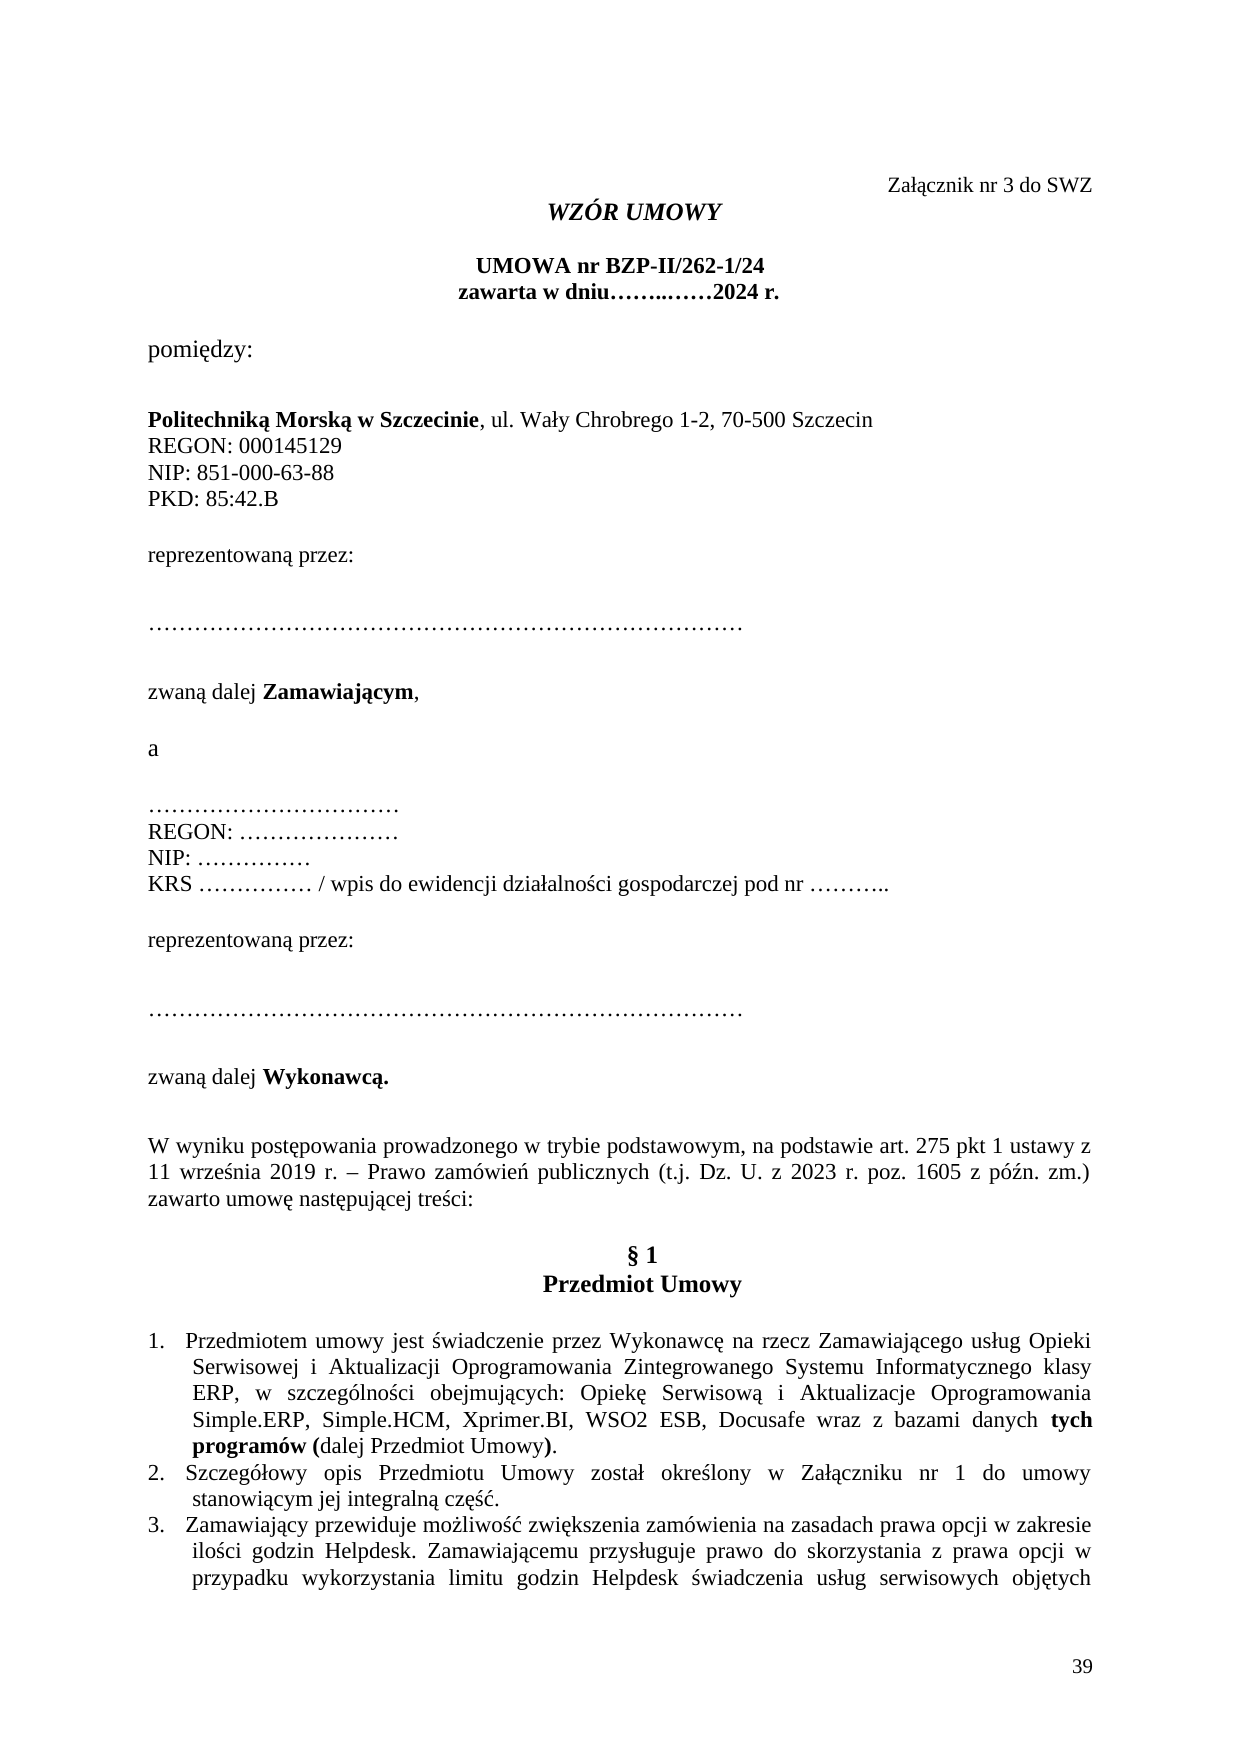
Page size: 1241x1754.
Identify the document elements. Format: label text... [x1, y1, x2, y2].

text pomiędzy: [148, 334, 1093, 362]
text reprezentowaną przez: [148, 926, 1093, 952]
text NIP: 851-000-63-88 [148, 459, 1093, 485]
text zwaną dalej Wykonawcą. [148, 1063, 1093, 1089]
list Przedmiotem umowy jest świadczenie przez Wykonawcę na rzecz Zamawiającego usług Opieki Serwisowej i Aktualizacji Oprogramowania Zintegrowanego Systemu Informatycznego klasy ERP, w szczególności obejmujących: Opiekę Serwisową i Aktualizacje Oprogramowania Simple.ERP, Simple.HCM, Xprimer.BI, WSO2 ESB, Docusafe wraz z bazami danych tych programów (dalej Przedmiot Umowy). [148, 1327, 1093, 1458]
text …………………………………………………………………… [148, 609, 1093, 636]
text REGON: ………………… [148, 818, 1093, 844]
text zawarta w dniu……..……2024 r. [148, 278, 1093, 304]
text REGON: 000145129 [148, 432, 1093, 459]
text NIP: …………… [148, 844, 1093, 870]
text zwaną dalej Zamawiającym, [148, 678, 1093, 704]
text reprezentowaną przez: [148, 541, 1093, 567]
text UMOWA nr BZP-II/262-1/24 [148, 252, 1093, 278]
text Załącznik nr 3 do SWZ [148, 172, 1093, 197]
text Politechniką Morską w Szczecinie, ul. Wały Chrobrego 1-2, 70-500 Szczecin [148, 406, 1093, 432]
text …………………………… [148, 791, 1093, 818]
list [148, 1511, 1093, 1590]
list Szczegółowy opis Przedmiotu Umowy został określony w Załączniku nr 1 do umowy stanowiącym jej integralną część. [148, 1458, 1093, 1511]
text KRS …………… / wpis do ewidencji działalności gospodarczej pod nr ……….. [148, 870, 1093, 897]
text W wyniku postępowania prowadzonego w trybie podstawowym, na podstawie art. 275 pkt 1 ustawy z 11 września 2019 r. – Prawo zamówień publicznych (t.j. Dz. U. z 2023 r. poz. 1605 z późn. zm.) zawarto umowę następującej treści: [148, 1132, 1093, 1211]
text § 1 Przedmiot Umowy [192, 1240, 1093, 1298]
text …………………………………………………………………… [148, 994, 1093, 1021]
text a [148, 733, 1093, 762]
text PKD: 85:42.B [148, 485, 1093, 511]
text WZÓR UMOWY [148, 197, 1093, 226]
